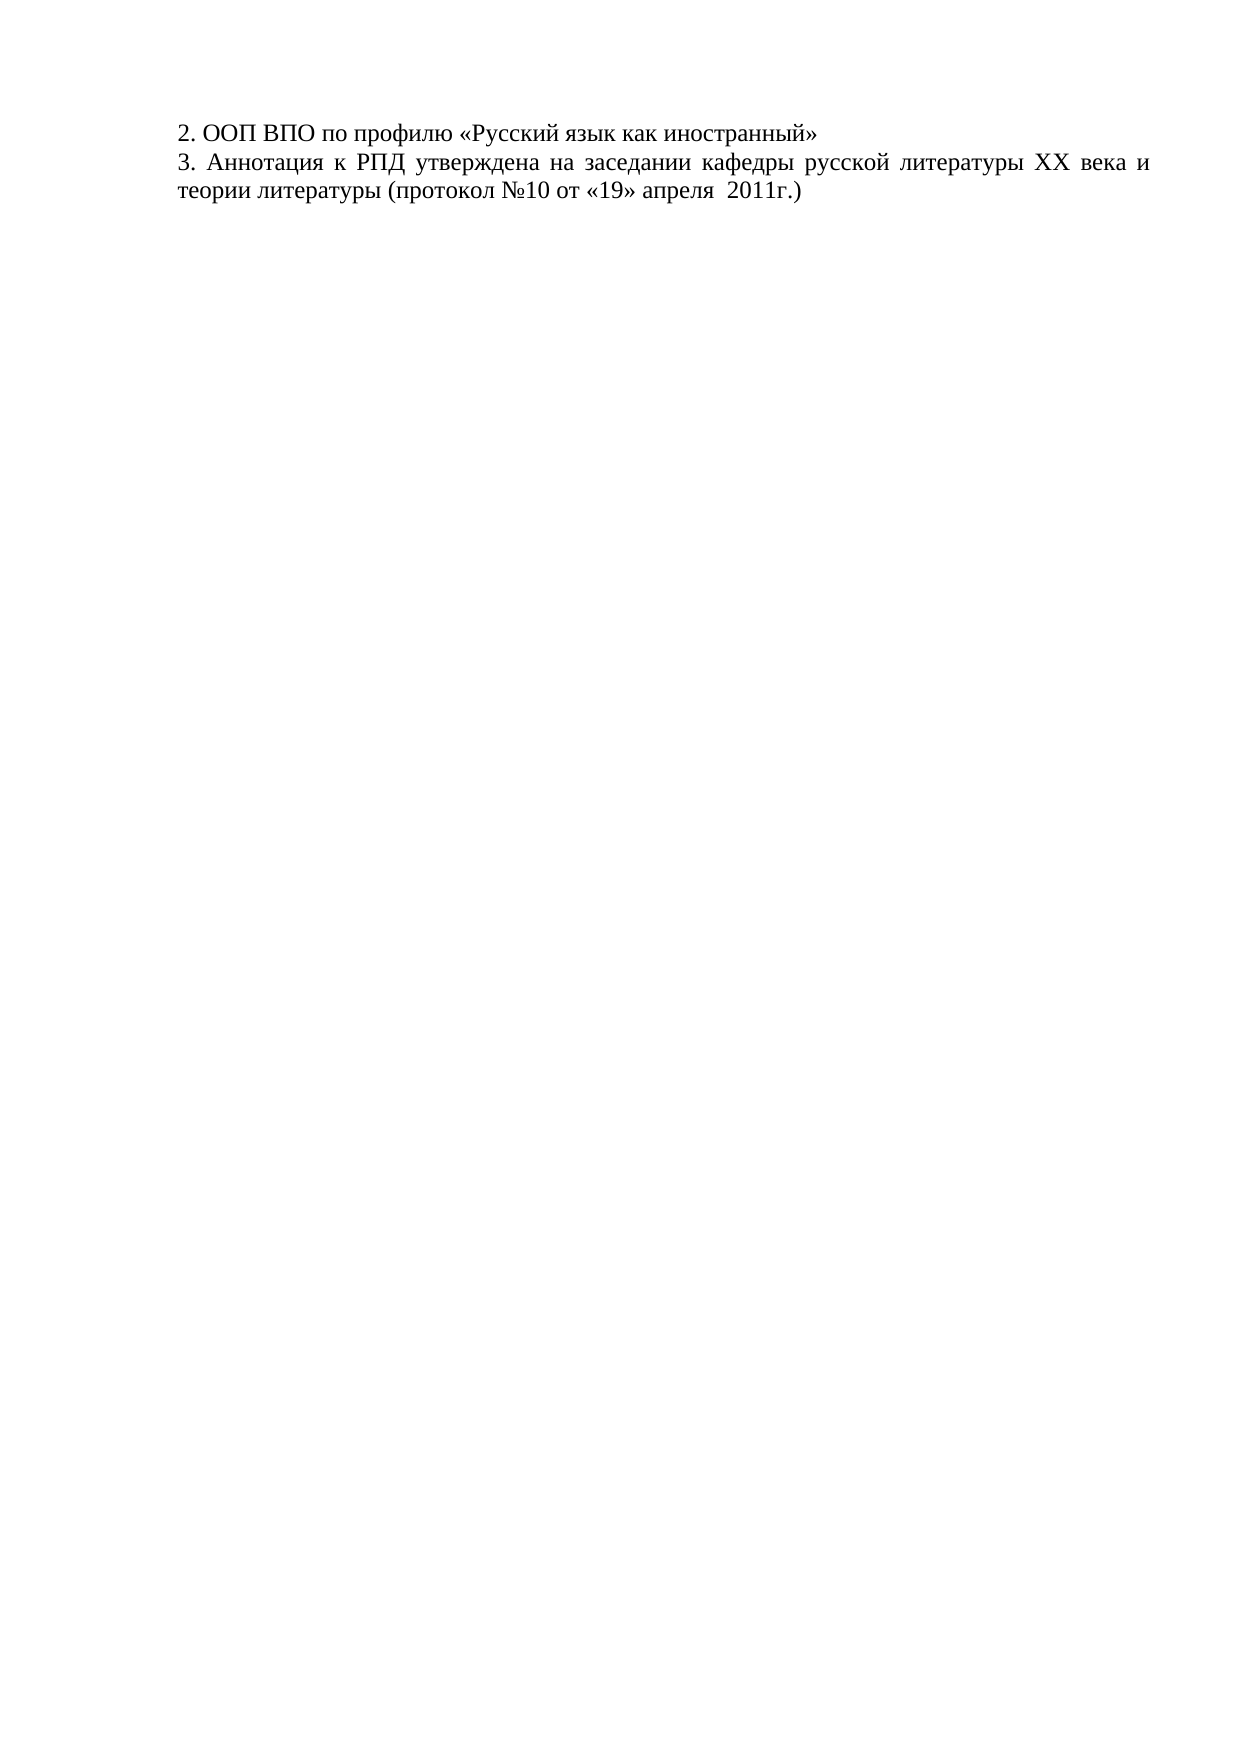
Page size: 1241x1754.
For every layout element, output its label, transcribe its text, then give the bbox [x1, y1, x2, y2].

text 2. ООП ВПО по профилю «Русский язык как иностранный» [177, 118, 1152, 147]
text 3. Аннотация к РПД утверждена на заседании кафедры русской литературы ХХ века и теории литературы (протокол №10 от «19» апреля 2011г.) [177, 147, 1152, 204]
